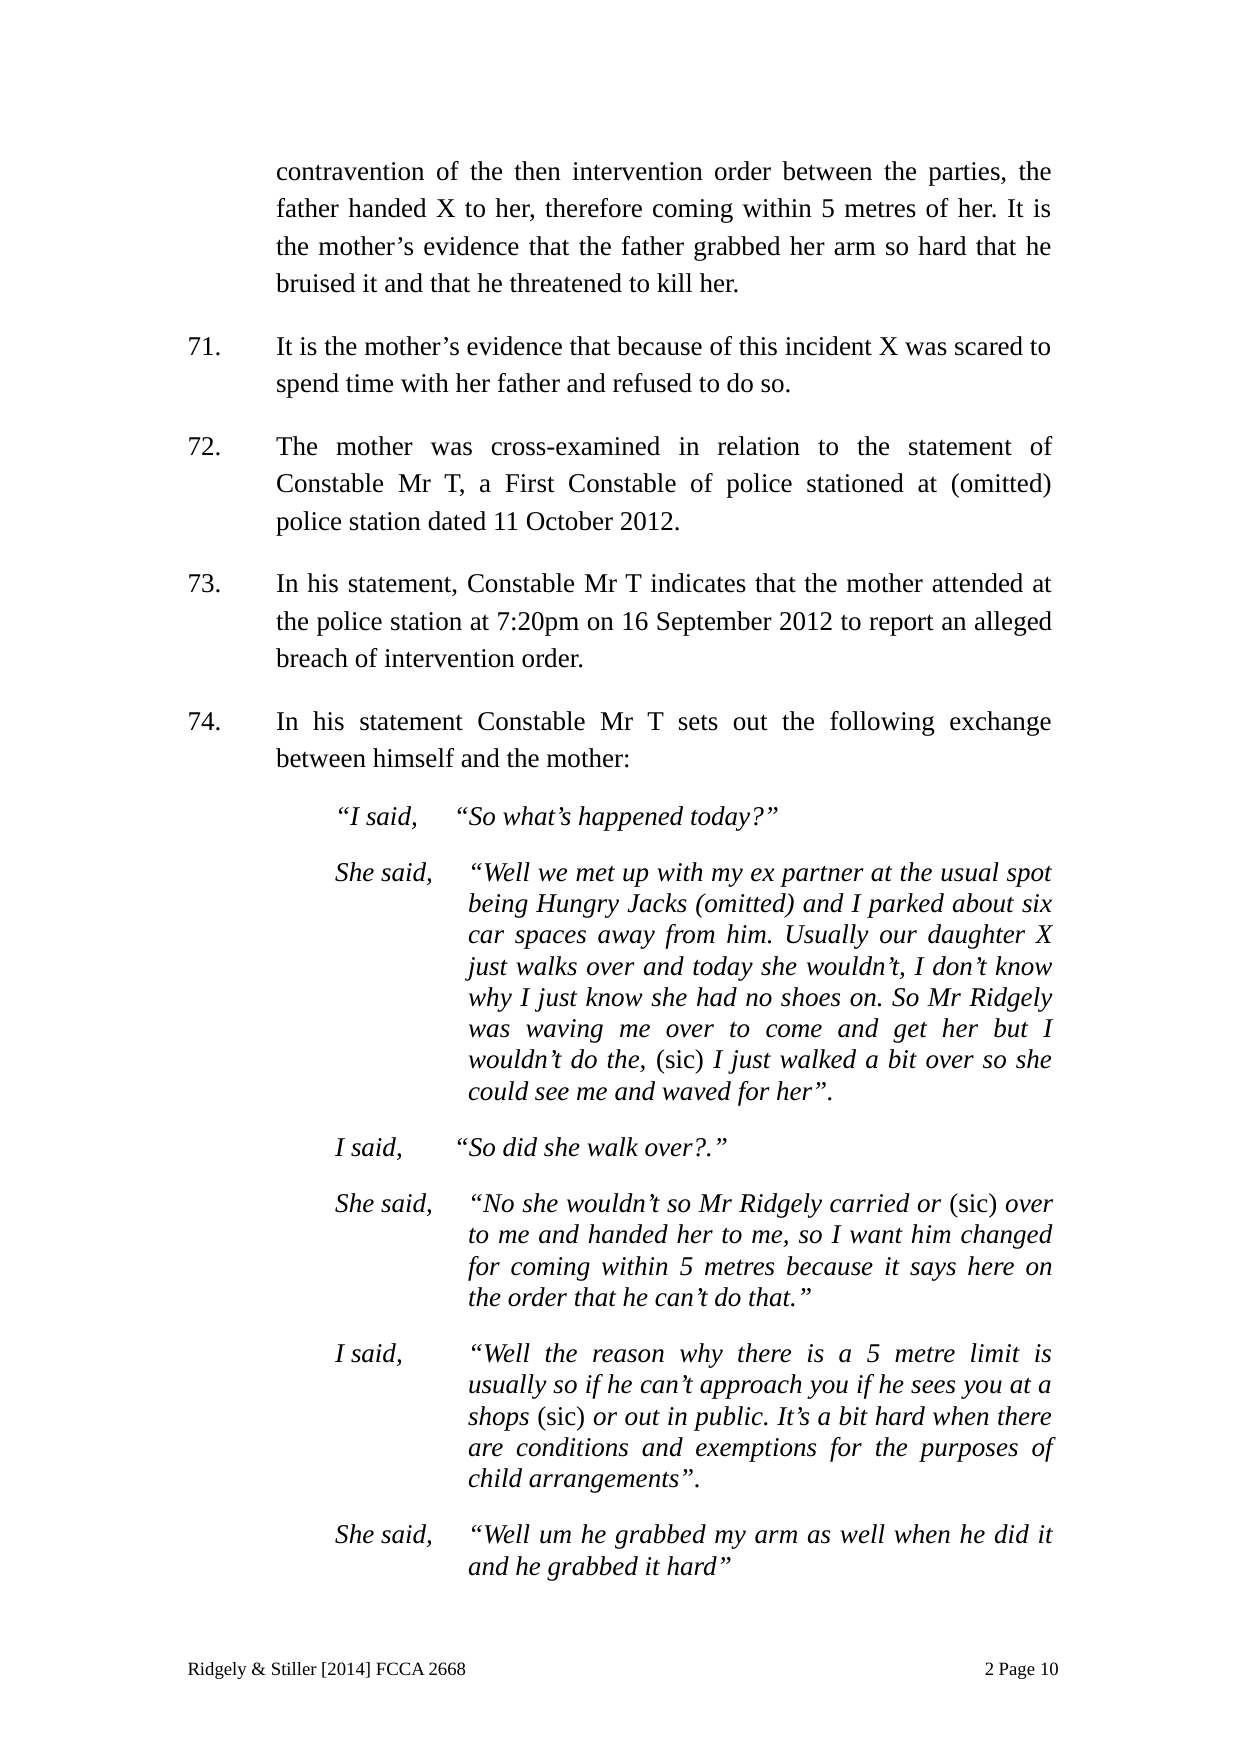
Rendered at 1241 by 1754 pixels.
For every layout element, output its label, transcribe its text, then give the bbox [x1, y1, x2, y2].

text I said, “Well the reason why there is a 5 metre limit is usually so if he can’t approach you if he sees you at a shops (sic) or out in public. It’s a bit hard when there are conditions and exemptions for the purposes of child arrangements”. [335, 1337, 1053, 1494]
text She said, “No she wouldn’t so Mr Ridgely carried or (sic) over to me and handed her to me, so I want him changed for coming within 5 metres because it says here on the order that he can’t do that.” [335, 1187, 1053, 1312]
text It is the mother’s evidence that because of this incident X was scared to spend time with her father and refused to do so. [187, 325, 1053, 400]
text In his statement Constable Mr T sets out the following exchange between himself and the mother: [187, 700, 1053, 775]
text In his statement, Constable Mr T indicates that the mother attended at the police station at 7:20pm on 16 September 2012 to report an alleged breach of intervention order. [187, 562, 1053, 675]
text I said, “So did she walk over?.” [335, 1131, 1053, 1162]
text She said, “Well we met up with my ex partner at the usual spot being Hungry Jacks (omitted) and I parked about six car spaces away from him. Usually our daughter X just walks over and today she wouldn’t, I don’t know why I just know she had no shoes on. So Mr Ridgely was waving me over to come and get her but I wouldn’t do the, (sic) I just walked a bit over so she could see me and waved for her”. [335, 856, 1053, 1106]
text The mother was cross-examined in relation to the statement of Constable Mr T, a First Constable of police stationed at (omitted) police station dated 11 October 2012. [187, 425, 1053, 537]
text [187, 150, 1053, 300]
text “I said, “So what’s happened today?” [335, 800, 1053, 831]
text She said, “Well um he grabbed my arm as well when he did it and he grabbed it hard” [335, 1519, 1053, 1581]
